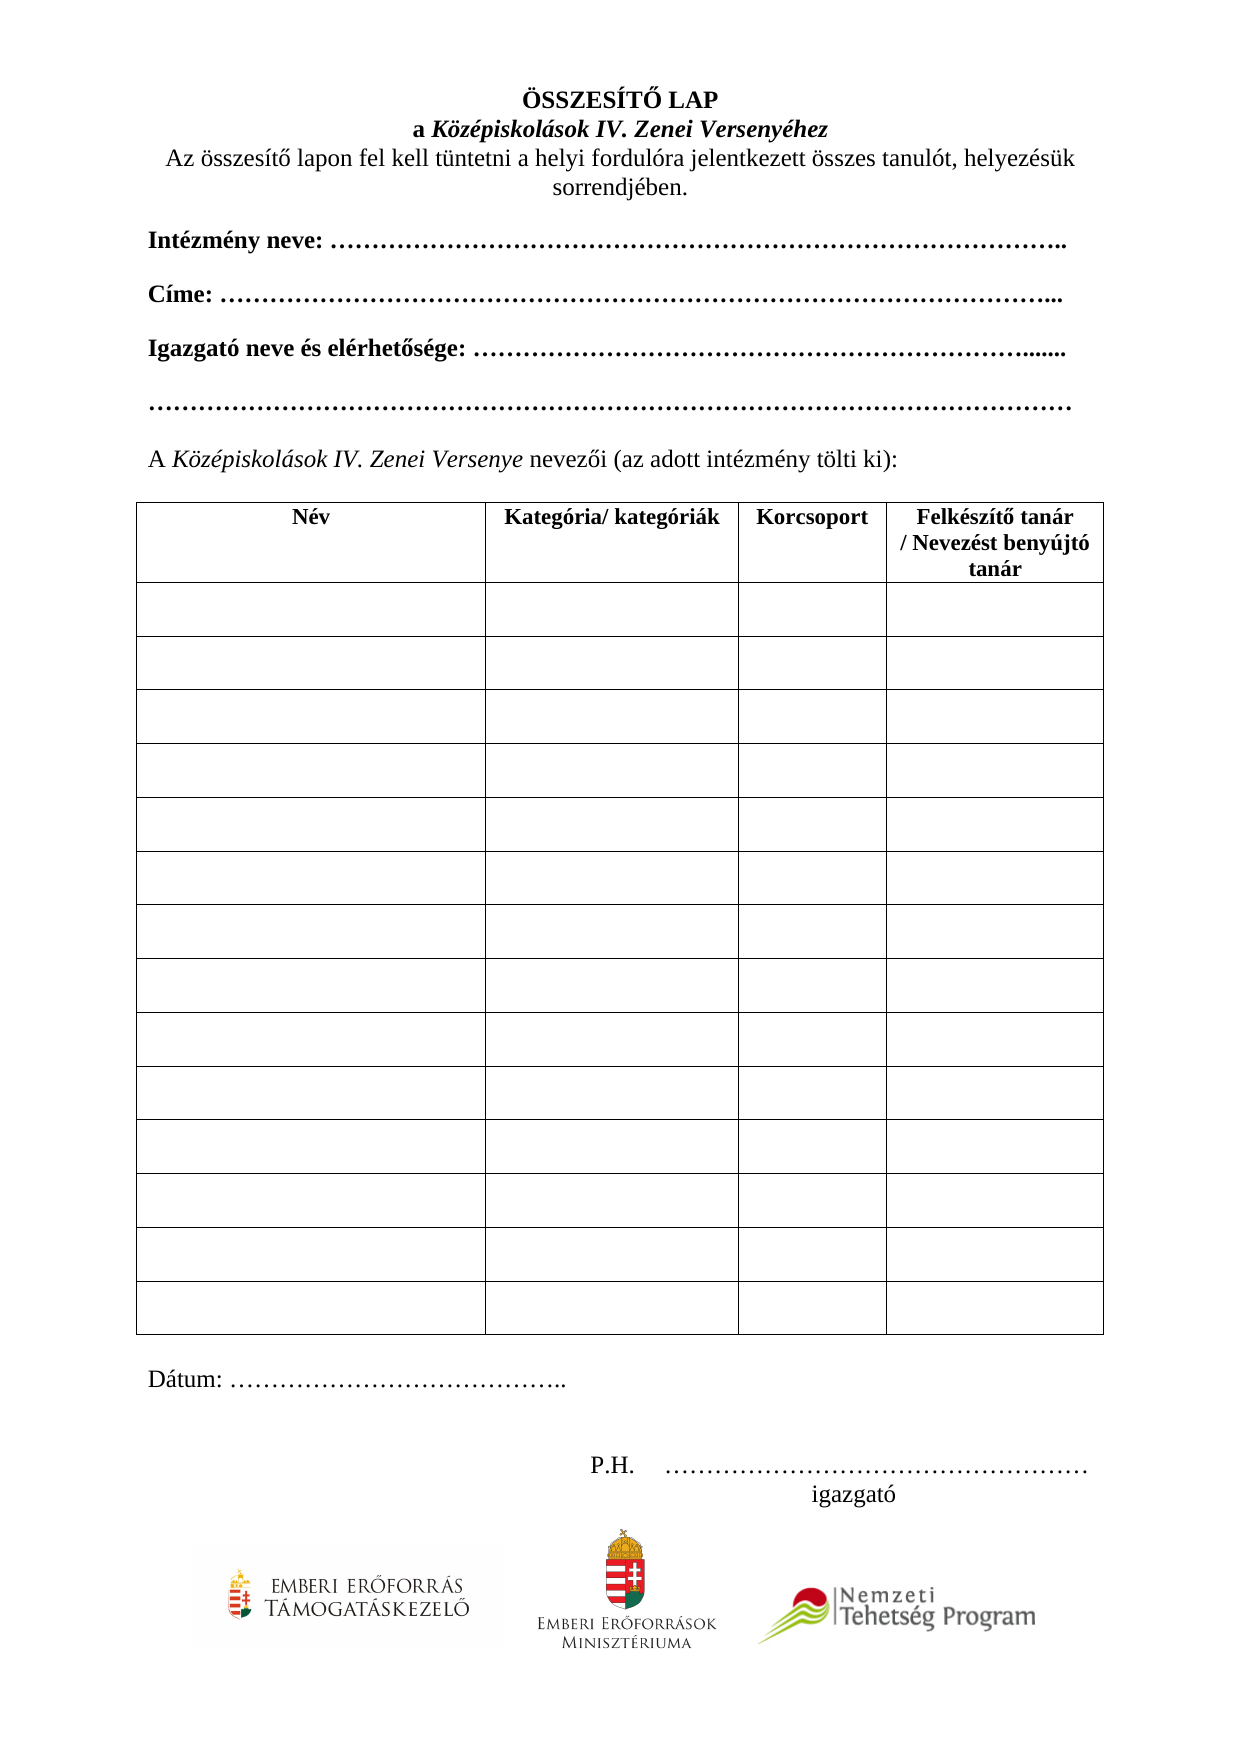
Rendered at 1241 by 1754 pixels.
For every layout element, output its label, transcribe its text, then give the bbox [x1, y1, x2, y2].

table_cell [137, 1282, 485, 1334]
text igazgató [148, 1479, 1093, 1508]
table_cell [486, 1120, 738, 1173]
text Igazgató neve és elérhetősége: …………………………………………………………....... [148, 333, 1093, 362]
text P.H. …………………………………………… [148, 1450, 1093, 1479]
table_cell [739, 744, 886, 797]
text a Középiskolások IV. Zenei Versenyéhez [148, 114, 1093, 143]
table_cell [887, 1228, 1103, 1281]
table_cell [486, 1067, 738, 1119]
table_cell [887, 1282, 1103, 1334]
text ………………………………………………………………………………………………… [148, 387, 1093, 415]
table_cell [137, 744, 485, 797]
table_cell [137, 959, 485, 1012]
table_cell [739, 637, 886, 689]
text Dátum: ………………………………….. [148, 1364, 1093, 1393]
table_cell [887, 852, 1103, 904]
table_cell [486, 637, 738, 689]
table_cell [887, 1120, 1103, 1173]
table_cell [887, 1013, 1103, 1066]
table_cell [887, 744, 1103, 797]
table_cell [887, 583, 1103, 636]
table_cell [739, 959, 886, 1012]
table_cell [137, 1120, 485, 1173]
table_cell [137, 1228, 485, 1281]
table_cell [887, 905, 1103, 958]
table_header Név [137, 503, 485, 582]
table_cell [887, 1174, 1103, 1227]
table_cell [739, 1067, 886, 1119]
table_cell [739, 583, 886, 636]
table_cell [137, 637, 485, 689]
table_cell [887, 690, 1103, 743]
table_cell [486, 1013, 738, 1066]
table_header Kategória/ kategóriák [486, 503, 738, 582]
table_cell [486, 583, 738, 636]
text ÖSSZESÍTŐ LAP [148, 85, 1093, 114]
table_cell [739, 690, 886, 743]
table_cell [486, 1282, 738, 1334]
table_cell [739, 905, 886, 958]
table_cell [739, 798, 886, 851]
table_cell [887, 798, 1103, 851]
picture [536, 1529, 717, 1652]
table_cell [486, 1228, 738, 1281]
table_cell [137, 1174, 485, 1227]
table_cell [739, 1174, 886, 1227]
table_cell [486, 1174, 738, 1227]
table_cell [137, 1067, 485, 1119]
table_cell [887, 959, 1103, 1012]
table_cell [137, 798, 485, 851]
table_cell [739, 1013, 886, 1066]
table_cell [486, 959, 738, 1012]
picture [191, 1543, 506, 1652]
table_cell [137, 1013, 485, 1066]
text A Középiskolások IV. Zenei Versenye nevezői (az adott intézmény tölti ki): [148, 444, 1093, 473]
table_cell [486, 798, 738, 851]
table_cell [486, 744, 738, 797]
table_cell [739, 1282, 886, 1334]
table_cell [137, 905, 485, 958]
table_cell [739, 1228, 886, 1281]
table_cell [137, 690, 485, 743]
table_cell [739, 852, 886, 904]
text Az összesítő lapon fel kell tüntetni a helyi fordulóra jelentkezett összes tanulót, helyezésük sorrendjében. [148, 143, 1093, 200]
table_cell [887, 1067, 1103, 1119]
picture [747, 1576, 1048, 1652]
text Intézmény neve: …………………………………………………………………………….. [148, 225, 1093, 254]
table_cell [739, 1120, 886, 1173]
table_cell [887, 637, 1103, 689]
table_cell [137, 583, 485, 636]
table_header Korcsoport [739, 503, 886, 582]
table_cell [486, 852, 738, 904]
table_cell [486, 690, 738, 743]
text Címe: ………………………………………………………………………………………... [148, 279, 1093, 308]
table_cell [137, 852, 485, 904]
table_header Felkészítő tanár / Nevezést benyújtó tanár [887, 503, 1103, 582]
table_cell [486, 905, 738, 958]
